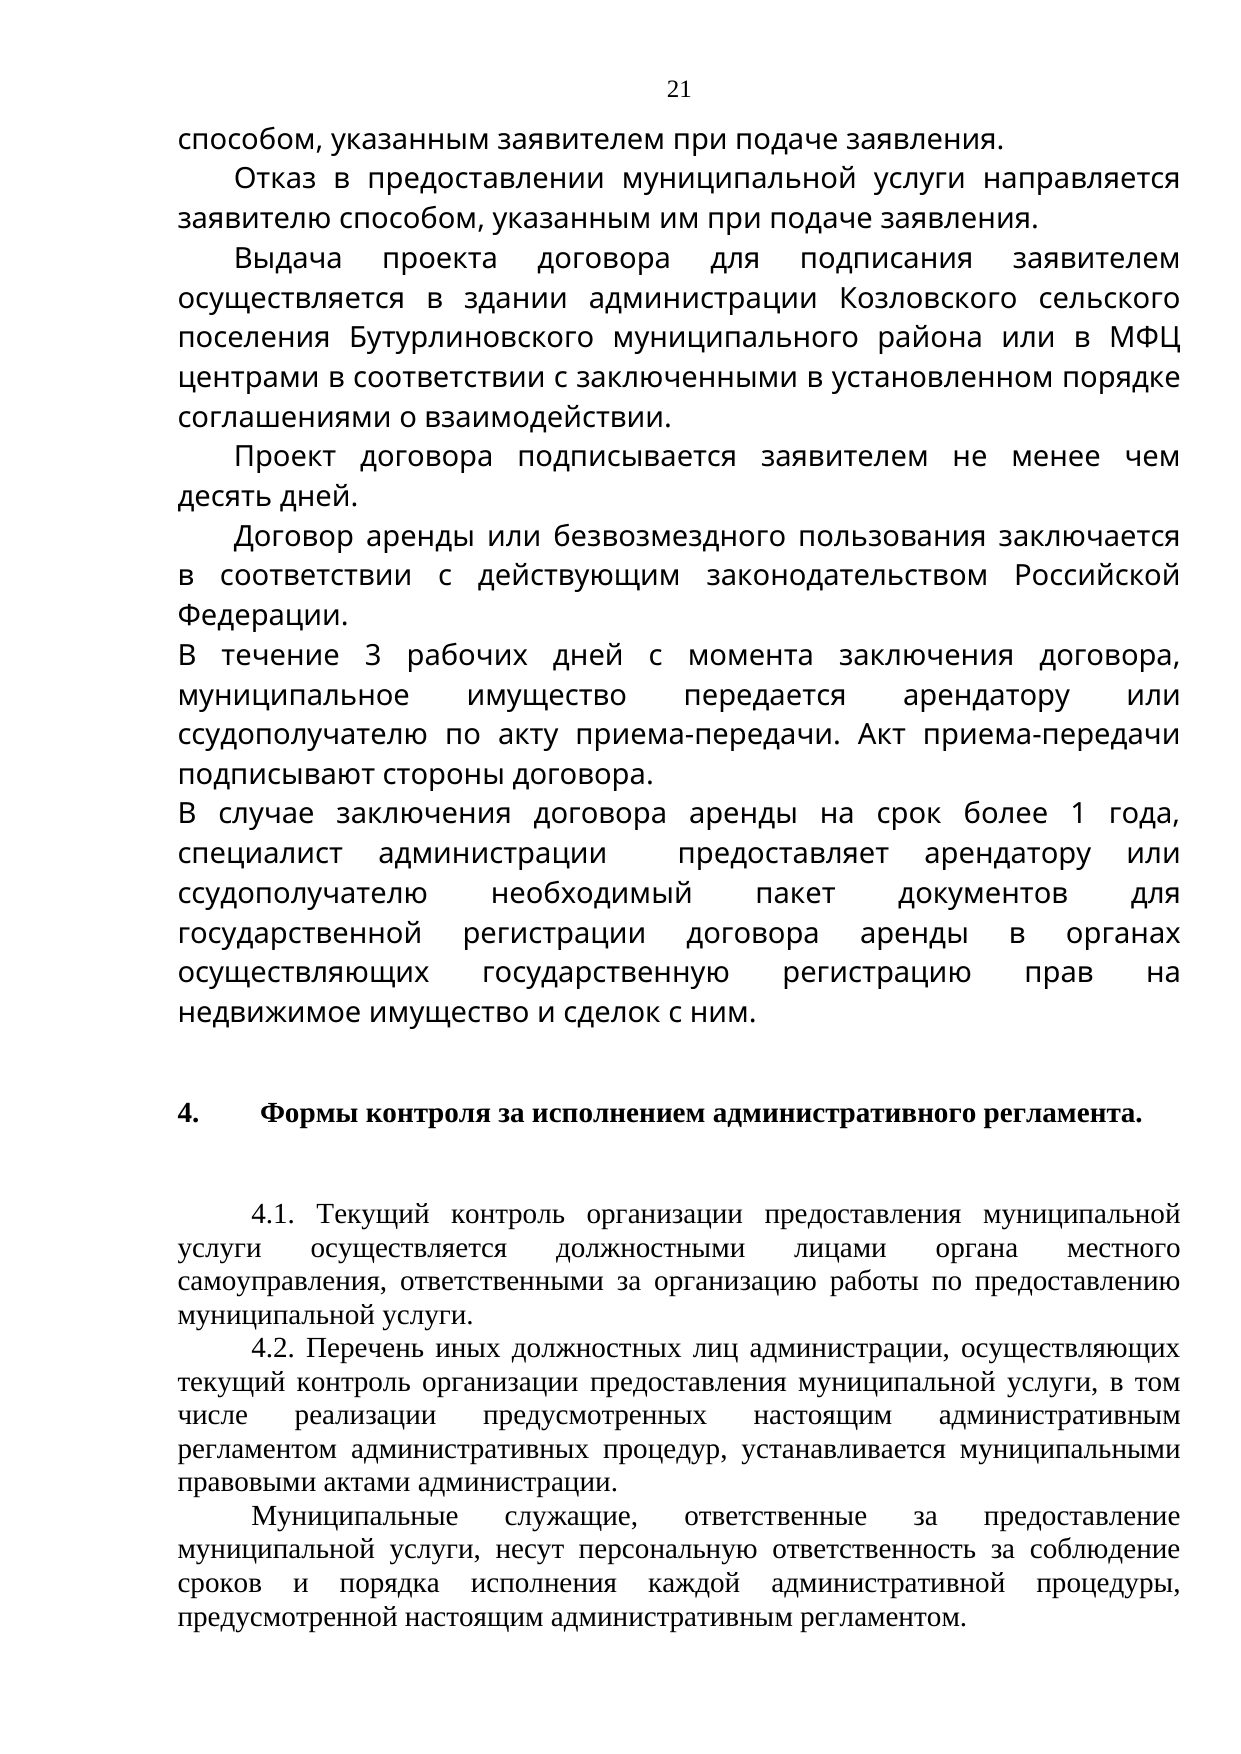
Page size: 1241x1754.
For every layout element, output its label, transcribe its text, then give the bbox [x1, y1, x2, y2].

text Муниципальные служащие, ответственные за предоставление муниципальной услуги, несут персональную ответственность за соблюдение сроков и порядка исполнения каждой административной процедуры, предусмотренной настоящим административным регламентом. [177, 1498, 1181, 1632]
text Договор аренды или безвозмездного пользования заключается в соответствии с действующим законодательством Российской Федерации. [177, 515, 1181, 634]
text Проект договора подписывается заявителем не менее чем десять дней. [177, 436, 1181, 515]
text 4.1. Текущий контроль организации предоставления муниципальной услуги осуществляется должностными лицами органа местного самоуправления, ответственными за организацию работы по предоставлению муниципальной услуги. [177, 1196, 1181, 1330]
text В случае заключения договора аренды на срок более 1 года, специалист администрации предоставляет арендатору или ссудополучателю необходимый пакет документов для государственной регистрации договора аренды в органах осуществляющих государственную регистрацию прав на недвижимое имущество и сделок с ним. [177, 793, 1181, 1031]
text Отказ в предоставлении муниципальной услуги направляется заявителю способом, указанным им при подаче заявления. [177, 158, 1181, 237]
text 4.2. Перечень иных должностных лиц администрации, осуществляющих текущий контроль организации предоставления муниципальной услуги, в том числе реализации предусмотренных настоящим административным регламентом административных процедур, устанавливается муниципальными правовыми актами администрации. [177, 1330, 1181, 1498]
text В течение 3 рабочих дней с момента заключения договора, муниципальное имущество передается арендатору или ссудополучателю по акту приема-передачи. Акт приема-передачи подписывают стороны договора. [177, 634, 1181, 793]
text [177, 118, 1181, 158]
text Выдача проекта договора для подписания заявителем осуществляется в здании администрации Козловского сельского поселения Бутурлиновского муниципального района или в МФЦ центрами в соответствии с заключенными в установленном порядке соглашениями о взаимодействии. [177, 237, 1181, 436]
list Формы контроля за исполнением административного регламента. [177, 1096, 1181, 1129]
